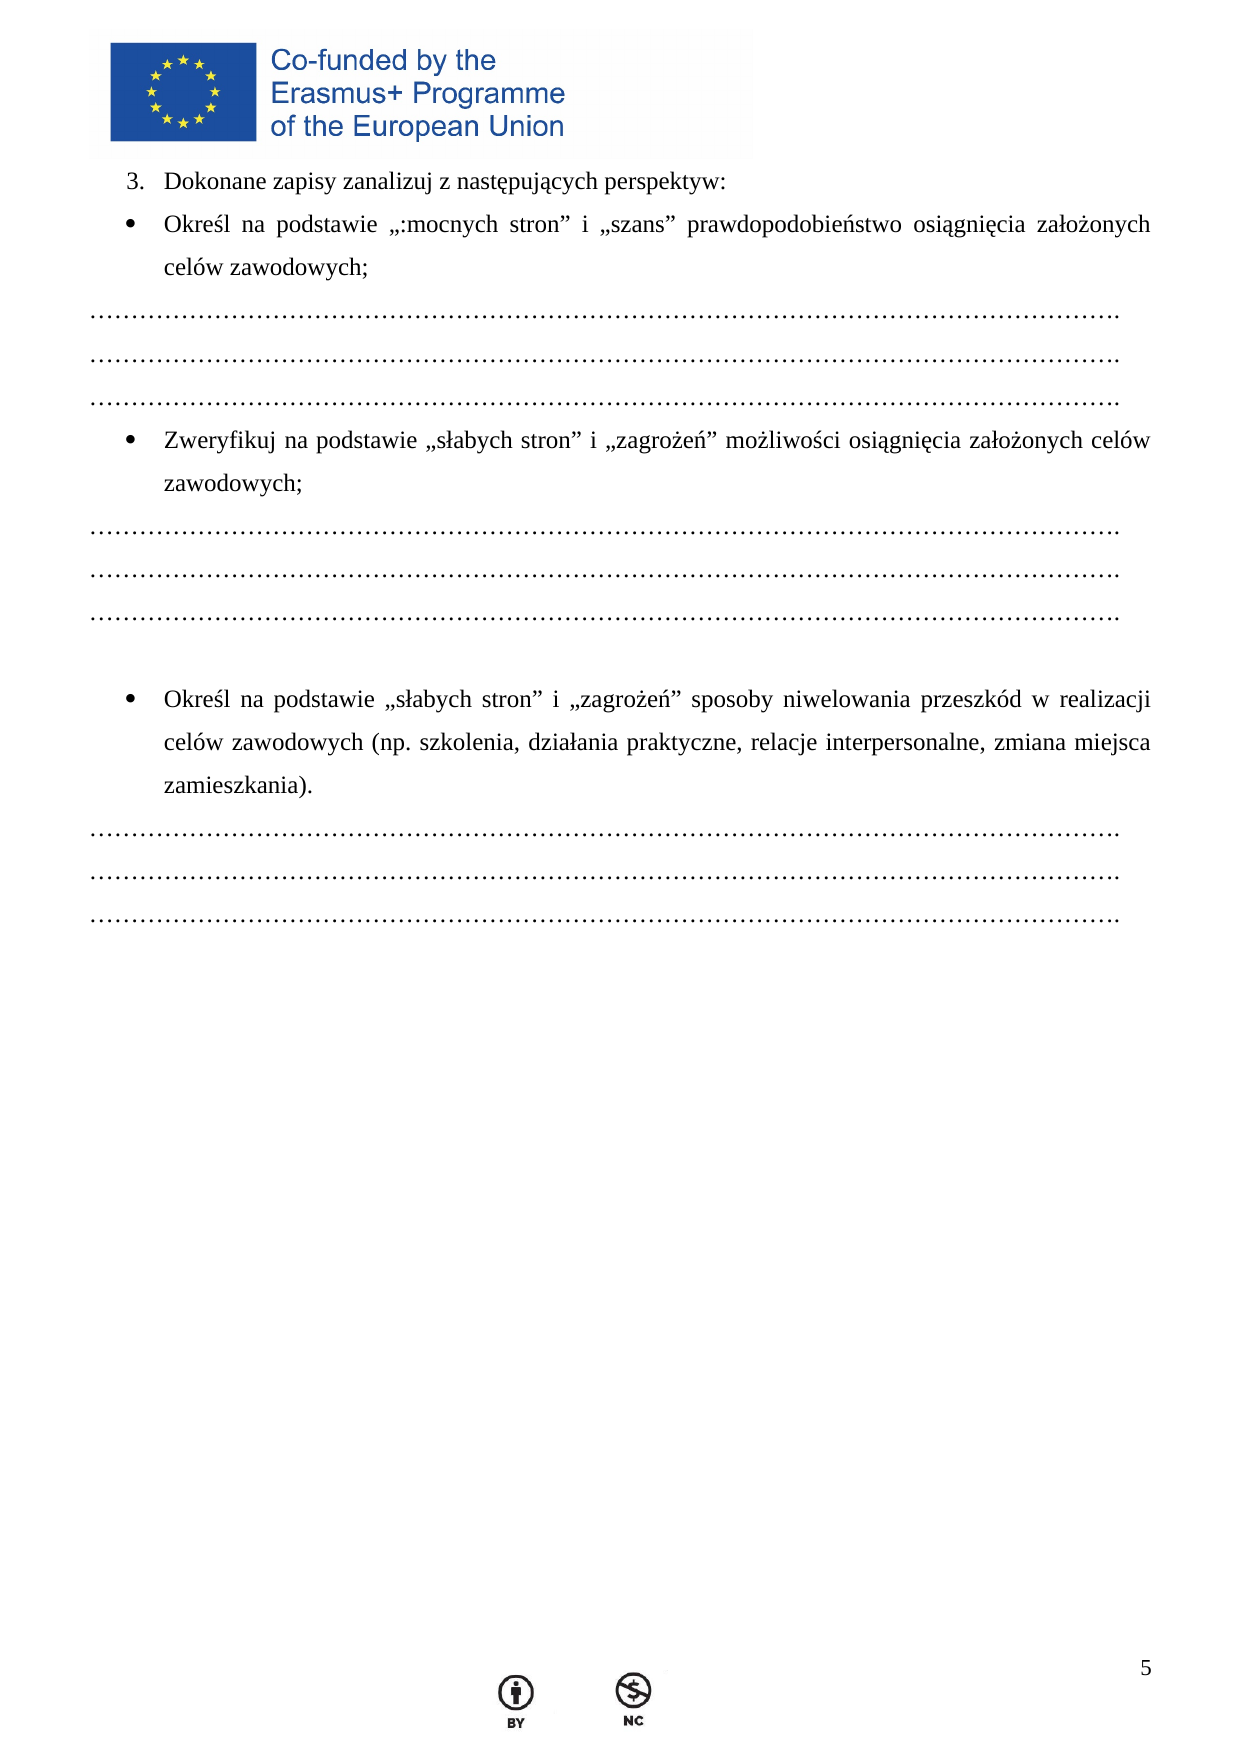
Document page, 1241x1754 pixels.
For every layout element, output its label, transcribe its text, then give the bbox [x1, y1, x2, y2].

list Określ na podstawie „:mocnych stron” i „szans” prawdopodobieństwo osiągnięcia założonych celów zawodowych; [126, 209, 1152, 281]
list Określ na podstawie „słabych stron” i „zagrożeń” sposoby niwelowania przeszkód w realizacji celów zawodowych (np. szkolenia, działania praktyczne, relacje interpersonalne, zmiana miejsca zamieszkania). [126, 684, 1152, 799]
picture [439, 1652, 724, 1740]
list ……………………………………………………………………………………………………………. [89, 813, 1152, 842]
list Dokonane zapisy zanalizuj z następujących perspektyw: [126, 166, 1152, 195]
list Zweryfikuj na podstawie „słabych stron” i „zagrożeń” możliwości osiągnięcia założonych celów zawodowych; [126, 425, 1152, 497]
list ……………………………………………………………………………………………………………. [89, 296, 1152, 324]
list ……………………………………………………………………………………………………………. [89, 339, 1152, 367]
text ……………………………………………………………………………………………………………. [89, 382, 1152, 411]
picture [88, 29, 753, 159]
list ……………………………………………………………………………………………………………. [89, 856, 1152, 885]
list ……………………………………………………………………………………………………………. [89, 511, 1152, 540]
text ……………………………………………………………………………………………………………. [89, 597, 1152, 626]
list ……………………………………………………………………………………………………………. [89, 554, 1152, 583]
text ……………………………………………………………………………………………………………. [89, 899, 1152, 928]
